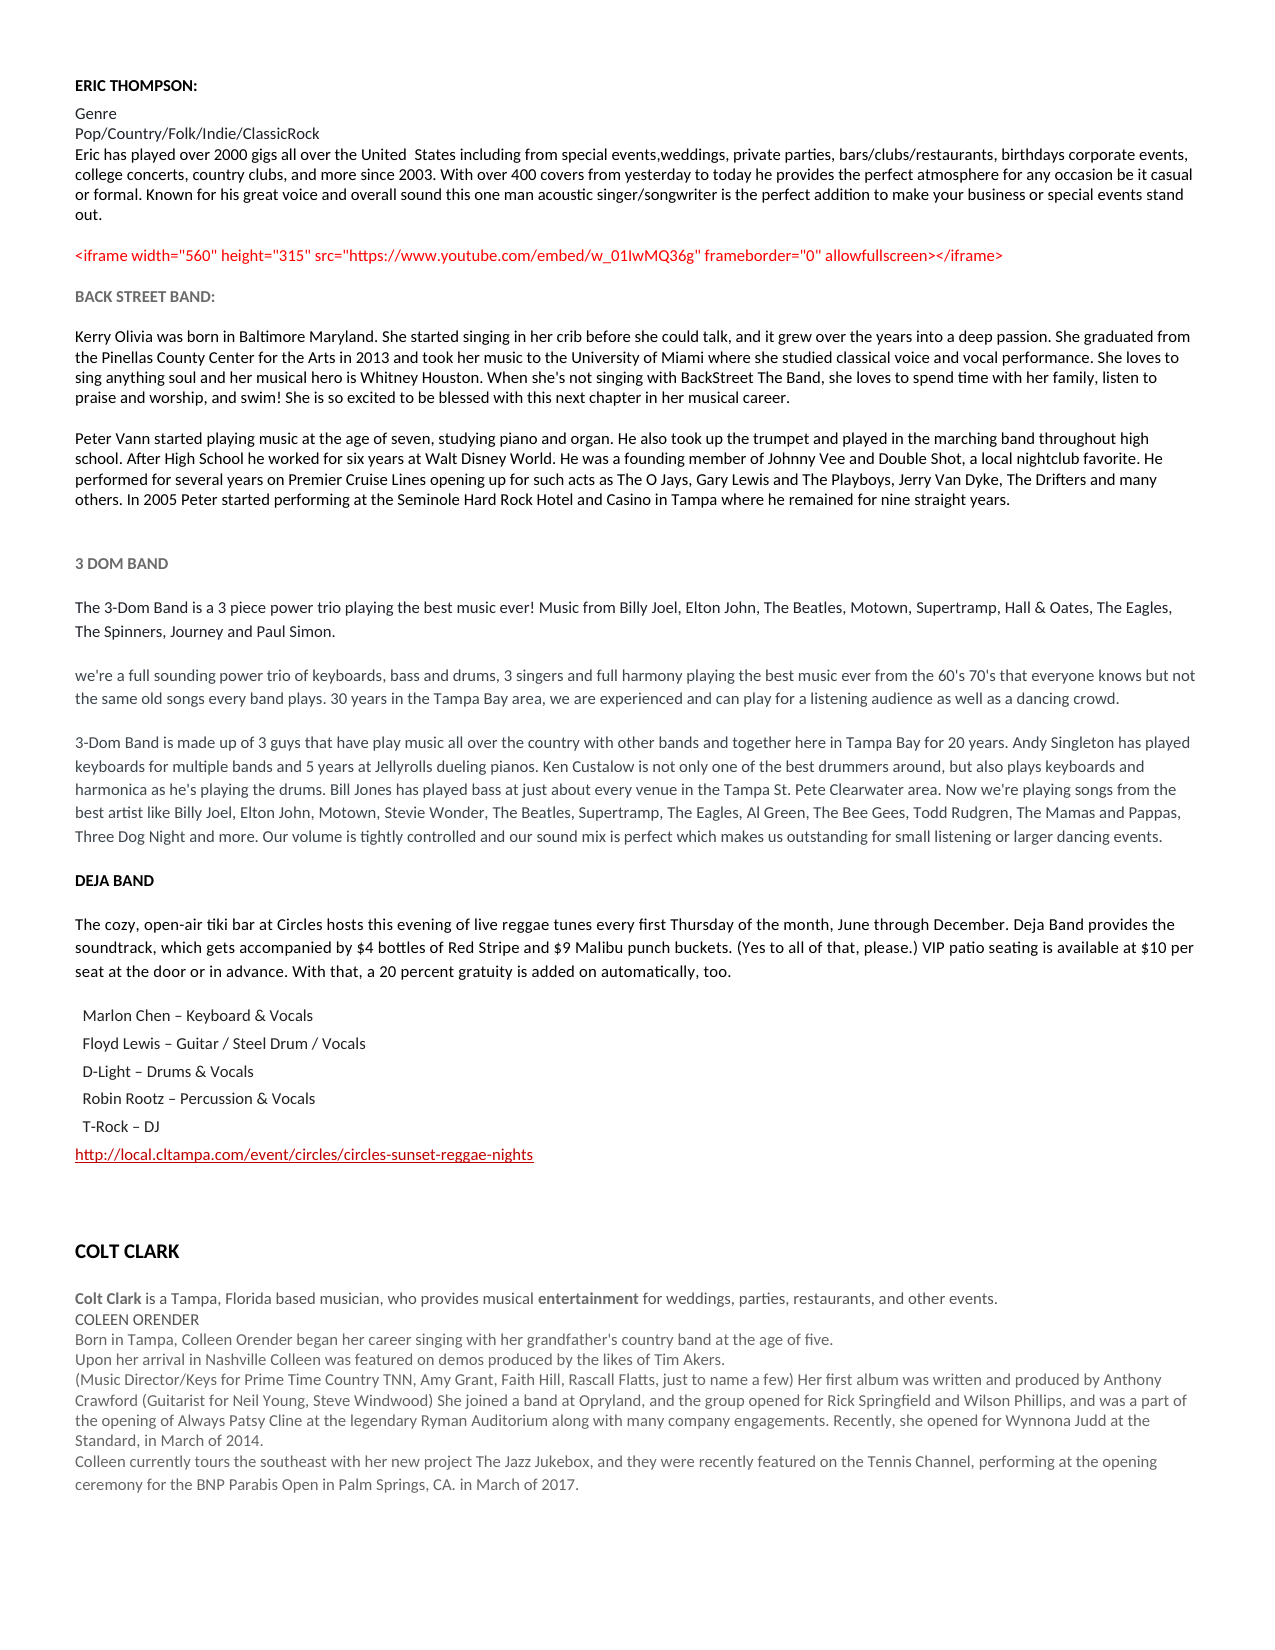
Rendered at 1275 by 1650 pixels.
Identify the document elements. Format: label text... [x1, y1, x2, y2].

text Genre [75, 95, 1200, 123]
text ERIC THOMPSON: [75, 75, 1200, 95]
text we're a full sounding power trio of keyboards, bass and drums, 3 singers and full harmony playing the best music ever from the 60's 70's that everyone knows but not the same old songs every band plays. 30 years in the Tampa Bay area, we are experienced and can play for a listening audience as well as a dancing crowd. [75, 665, 1200, 709]
text The cozy, open-air tiki bar at Circles hosts this evening of live reggae tunes every first Thursday of the month, June through December. Deja Band provides the soundtrack, which gets accompanied by $4 bottles of Red Stripe and $9 Malibu punch buckets. (Yes to all of that, please.) VIP patio seating is available at $10 per seat at the door or in advance. With that, a 20 percent gratuity is added on automatically, too. [75, 914, 1200, 981]
text The 3-Dom Band is a 3 piece power trio playing the best music ever! Music from Billy Joel, Elton John, The Beatles, Motown, Supertramp, Hall & Oates, The Eagles, The Spinners, Journey and Paul Simon. [75, 598, 1200, 641]
text Eric has played over 2000 gigs all over the United States including from special events,weddings, private parties, bars/clubs/restaurants, birthdays corporate events, college concerts, country clubs, and more since 2003. With over 400 covers from yesterday to today he provides the perfect atmosphere for any occasion be it casual or formal. Known for his great voice and overall sound this one man acoustic singer/songwriter is the perfect addition to make your business or special events stand out. [75, 144, 1200, 225]
text Born in Tampa, Colleen Orender began her career singing with her grandfather's country band at the age of five. [75, 1329, 1200, 1349]
text Robin Rootz – Percussion & Vocals [82, 1089, 1192, 1109]
text Pop/Country/Folk/Indie/ClassicRock [75, 123, 1200, 144]
text 3-Dom Band is made up of 3 guys that have play music all over the country with other bands and together here in Tampa Bay for 20 years. Andy Singleton has played keyboards for multiple bands and 5 years at Jellyrolls dueling pianos. Ken Custalow is not only one of the best drummers around, but also plays keyboards and harmonica as he's playing the drums. Bill Jones has played bass at just about every venue in the Tampa St. Pete Clearwater area. Now we're playing songs from the best artist like Billy Joel, Elton John, Motown, Stevie Wonder, The Beatles, Supertramp, The Eagles, Al Green, The Bee Gees, Todd Rudgren, The Mamas and Pappas, Three Dog Night and more. Our volume is tightly controlled and our sound mix is perfect which makes us outstanding for small listening or larger dancing events. [75, 733, 1200, 846]
text DEJA BAND [75, 870, 1200, 891]
text <iframe width="560" height="315" src="https://www.youtube.com/embed/w_01IwMQ36g" frameborder="0" allowfullscreen></iframe> [75, 245, 1200, 266]
text http://local.cltampa.com/event/circles/circles-sunset-reggae-nights [75, 1144, 1200, 1164]
text Kerry Olivia was born in Baltimore Maryland. She started singing in her crib before she could talk, and it grew over the years into a deep passion. She graduated from the Pinellas County Center for the Arts in 2013 and took her music to the University of Miami where she studied classical voice and vocal performance. She loves to sing anything soul and her musical hero is Whitney Houston. When she's not singing with BackStreet The Band, she loves to spend time with her family, listen to praise and worship, and swim! She is so excited to be blessed with this next chapter in her musical career. [75, 327, 1200, 408]
text BACK STREET BAND: [75, 286, 1200, 306]
text T-Rock – DJ [82, 1116, 1192, 1137]
text COLT CLARK [75, 1238, 1200, 1264]
text COLEEN ORENDER [75, 1309, 1200, 1329]
text D-Light – Drums & Vocals [82, 1061, 1192, 1081]
text Peter Vann started playing music at the age of seven, studying piano and organ. He also took up the trumpet and played in the marching band throughout high school. After High School he worked for six years at Walt Disney World. He was a founding member of Johnny Vee and Double Shot, a local nightclub favorite. He performed for several years on Premier Cruise Lines opening up for such acts as The O Jays, Gary Lewis and The Playboys, Jerry Van Dyke, The Drifters and many others. In 2005 Peter started performing at the Seminole Hard Rock Hotel and Casino in Tampa where he remained for nine straight years. [75, 428, 1200, 509]
text Marlon Chen – Keyboard & Vocals [82, 1005, 1192, 1026]
text 3 DOM BANDTH OVER [75, 553, 1200, 574]
text Upon her arrival in Nashville Colleen was featured on demos produced by the likes of Tim Akers. [75, 1349, 1200, 1370]
text Floyd Lewis – Guitar / Steel Drum / Vocals [82, 1033, 1192, 1053]
text Colleen currently tours the southeast with her new project The Jazz Jukebox, and they were recently featured on the Tennis Channel, performing at the opening ceremony for the BNP Parabis Open in Palm Springs, CA. in March of 2017. [75, 1451, 1200, 1494]
text (Music Director/Keys for Prime Time Country TNN, Amy Grant, Faith Hill, Rascall Flatts, just to name a few) Her first album was written and produced by Anthony Crawford (Guitarist for Neil Young, Steve Windwood) She joined a band at Opryland, and the group opened for Rick Springfield and Wilson Phillips, and was a part of the opening of Always Patsy Cline at the legendary Ryman Auditorium along with many company engagements. Recently, she opened for Wynnona Judd at the Standard, in March of 2014. [75, 1370, 1200, 1451]
text Colt Clark is a Tampa, Florida based musician, who provides musical entertainment for weddings, parties, restaurants, and other events. [75, 1288, 1200, 1309]
